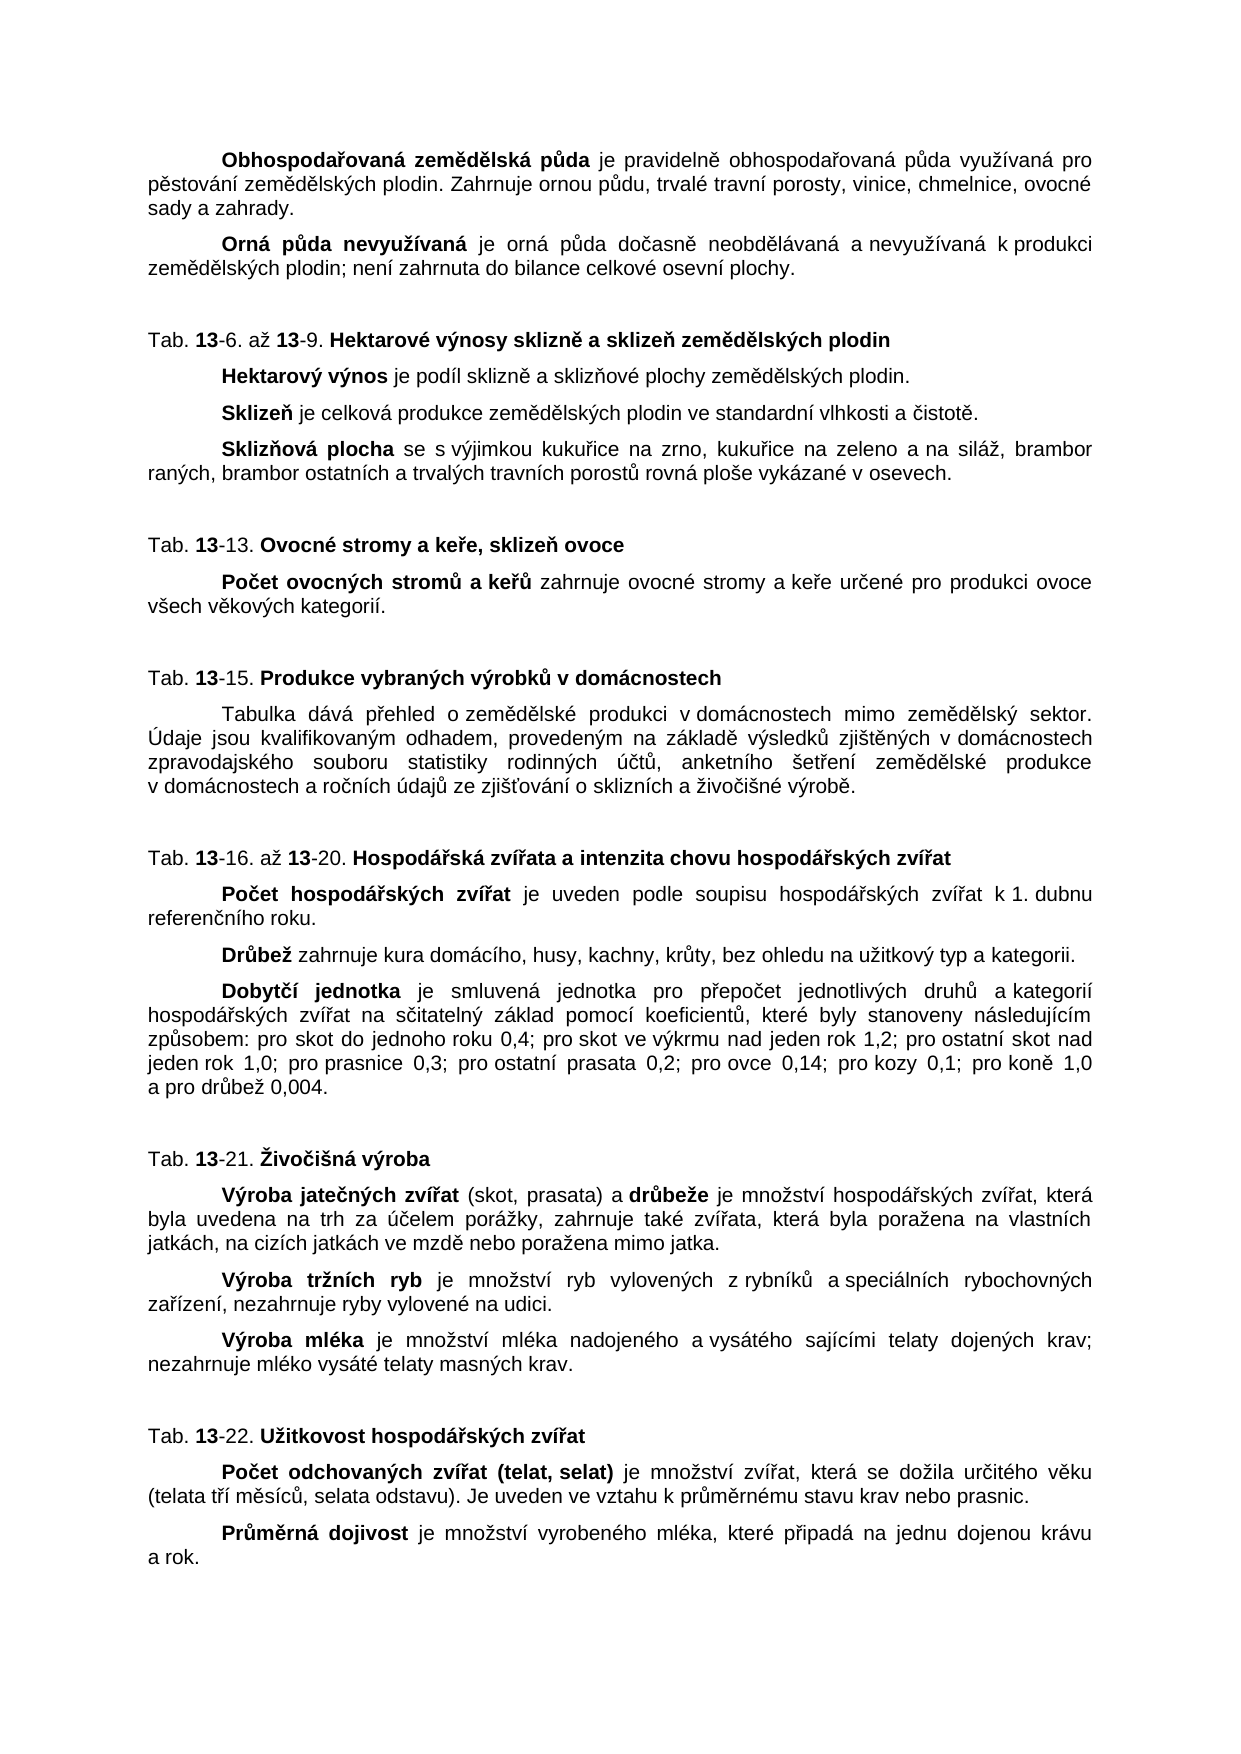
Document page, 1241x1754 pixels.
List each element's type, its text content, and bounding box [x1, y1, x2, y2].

text Hektarový výnos je podíl sklizně a sklizňové plochy zemědělských plodin. [148, 364, 1093, 388]
text Tab. 13-6. až 13-9. Hektarové výnosy sklizně a sklizeň zemědělských plodin [148, 328, 1093, 352]
text Dobytčí jednotka je smluvená jednotka pro přepočet jednotlivých druhů a kategorií hospodářských zvířat na sčitatelný základ pomocí koeficientů, které byly stanoveny následujícím způsobem: pro skot do jednoho roku 0,4; pro skot ve výkrmu nad jeden rok 1,2; pro ostatní skot nad jeden rok 1,0; pro prasnice 0,3; pro ostatní prasata 0,2; pro ovce 0,14; pro kozy 0,1; pro koně 1,0 a pro drůbež 0,004. [148, 979, 1093, 1099]
text Výroba tržních ryb je množství ryb vylovených z rybníků a speciálních rybochovných zařízení, nezahrnuje ryby vylovené na udici. [148, 1267, 1093, 1315]
text Drůbež zahrnuje kura domácího, husy, kachny, krůty, bez ohledu na užitkový typ a kategorii. [148, 942, 1093, 966]
text Počet ovocných stromů a keřů zahrnuje ovocné stromy a keře určené pro produkci ovoce všech věkových kategorií. [148, 569, 1093, 617]
text Sklizeň je celková produkce zemědělských plodin ve standardní vlhkosti a čistotě. [148, 401, 1093, 425]
text Tab. 13-15. Produkce vybraných výrobků v domácnostech [148, 665, 1093, 689]
text Tab. 13-16. až 13-20. Hospodářská zvířata a intenzita chovu hospodářských zvířat [148, 846, 1093, 869]
text Tab. 13-13. Ovocné stromy a keře, sklizeň ovoce [148, 533, 1093, 557]
text Průměrná dojivost je množství vyrobeného mléka, které připadá na jednu dojenou krávu a rok. [148, 1521, 1093, 1568]
text Obhospodařovaná zemědělská půda je pravidelně obhospodařovaná půda využívaná pro pěstování zemědělských plodin. Zahrnuje ornou půdu, trvalé travní porosty, vinice, chmelnice, ovocné sady a zahrady. [148, 148, 1093, 219]
text Tab. 13-21. Živočišná výroba [148, 1147, 1093, 1171]
text Tab. 13-22. Užitkovost hospodářských zvířat [148, 1424, 1093, 1448]
text Počet odchovaných zvířat (telat, selat) je množství zvířat, která se dožila určitého věku (telata tří měsíců, selata odstavu). Je uveden ve vztahu k průměrnému stavu krav nebo prasnic. [148, 1460, 1093, 1508]
text Výroba mléka je množství mléka nadojeného a vysátého sajícími telaty dojených krav; nezahrnuje mléko vysáté telaty masných krav. [148, 1328, 1093, 1376]
text Sklizňová plocha se s výjimkou kukuřice na zrno, kukuřice na zeleno a na siláž, brambor raných, brambor ostatních a trvalých travních porostů rovná ploše vykázané v osevech. [148, 437, 1093, 485]
text Orná půda nevyužívaná je orná půda dočasně neobdělávaná a nevyužívaná k produkci zemědělských plodin; není zahrnuta do bilance celkové osevní plochy. [148, 232, 1093, 280]
text Tabulka dává přehled o zemědělské produkci v domácnostech mimo zemědělský sektor. Údaje jsou kvalifikovaným odhadem, provedeným na základě výsledků zjištěných v domácnostech zpravodajského souboru statistiky rodinných účtů, anketního šetření zemědělské produkce v domácnostech a ročních údajů ze zjišťování o sklizních a živočišné výrobě. [148, 702, 1093, 798]
text Výroba jatečných zvířat (skot, prasata) a drůbeže je množství hospodářských zvířat, která byla uvedena na trh za účelem porážky, zahrnuje také zvířata, která byla poražena na vlastních jatkách, na cizích jatkách ve mzdě nebo poražena mimo jatka. [148, 1183, 1093, 1255]
text Počet hospodářských zvířat je uveden podle soupisu hospodářských zvířat k 1. dubnu referenčního roku. [148, 882, 1093, 930]
